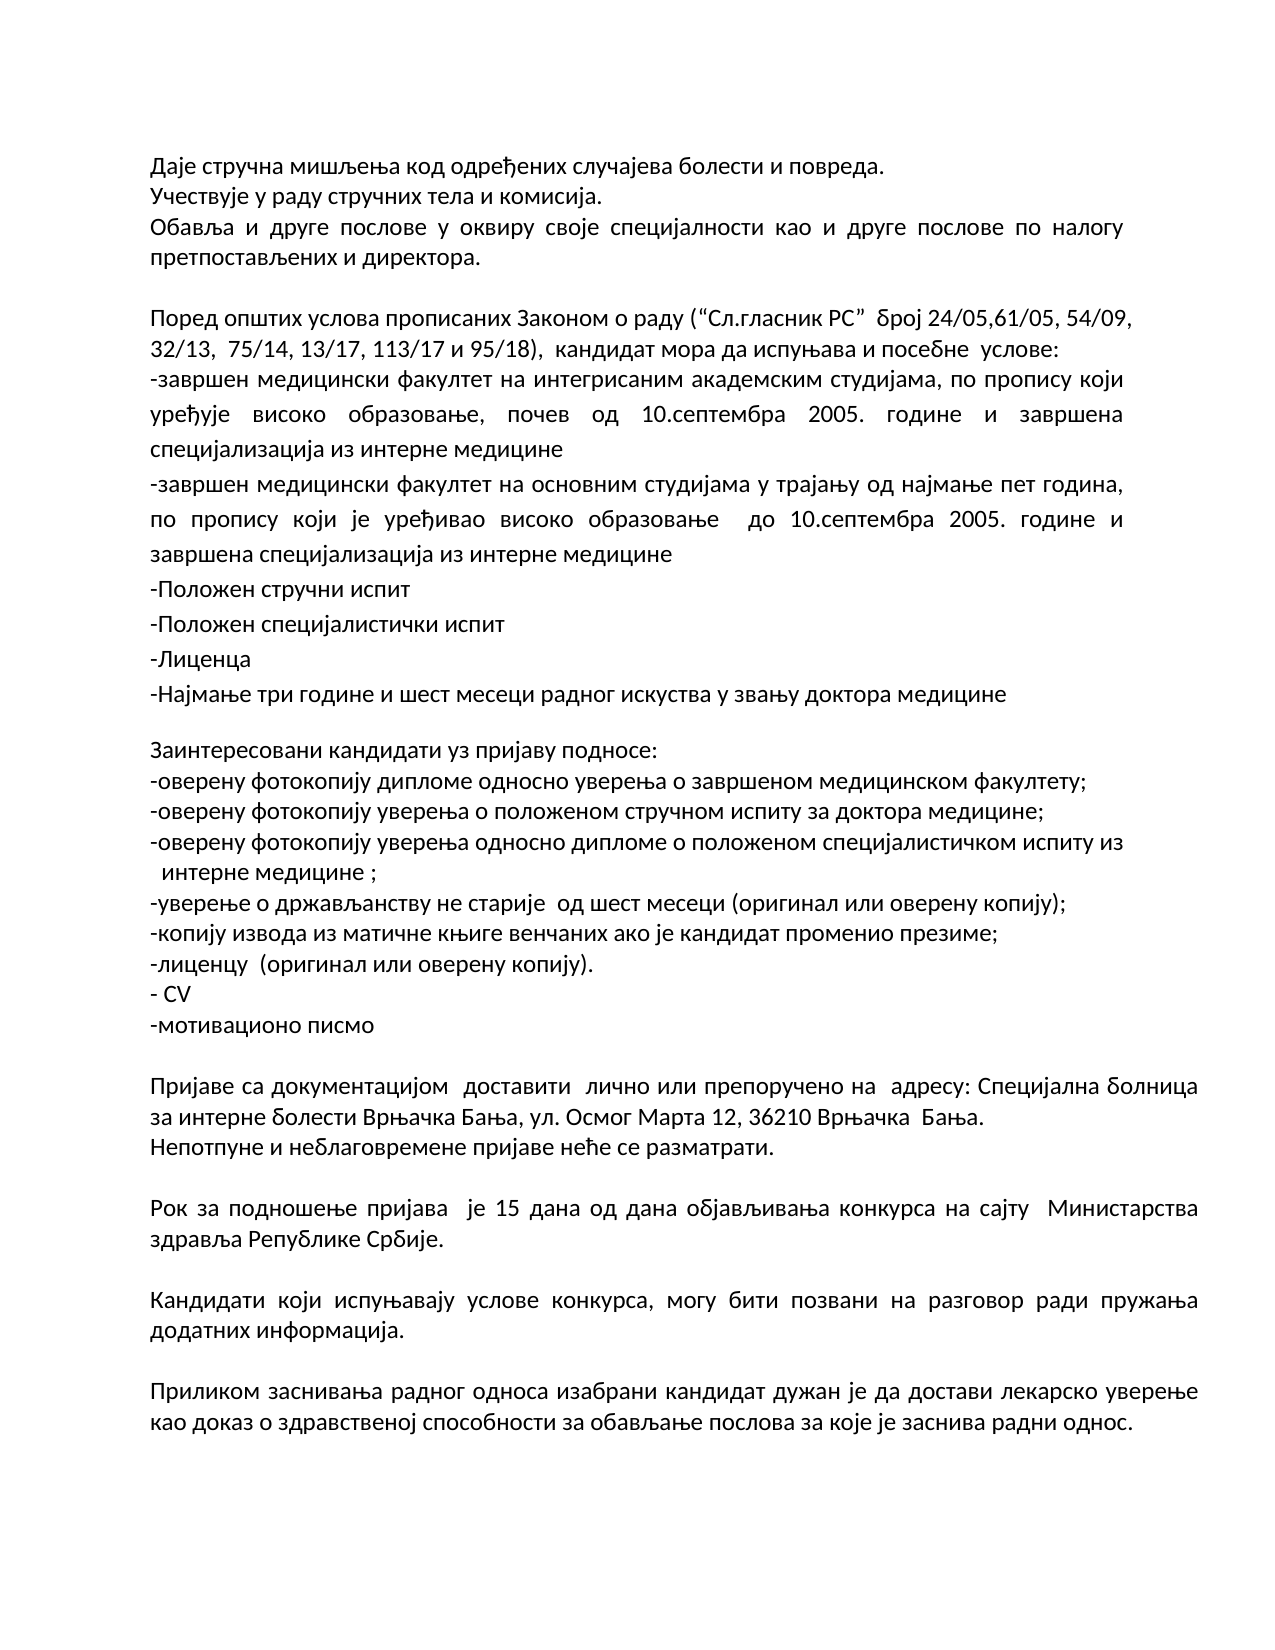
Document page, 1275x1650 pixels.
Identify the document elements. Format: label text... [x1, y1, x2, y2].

text -мотивационо писмо [150, 1009, 1200, 1040]
text Приликом заснивања радног односа изабрани кандидат дужан је да достави лекарско уверење као доказ о здравственој способности за обављање послова за које је заснива радни однос. [150, 1375, 1200, 1436]
list -Положен специјалистички испит [150, 609, 1125, 639]
text -оверену фотокопију уверења односно дипломе о положеном специјалистичком испиту из [150, 826, 1200, 857]
text -оверену фотокопију дипломе односно уверења о завршеном медицинском факултету; [150, 765, 1200, 796]
text интерне медицине ; [150, 857, 1200, 887]
text Непотпуне и неблаговремене пријаве неће се разматрати. [150, 1131, 1200, 1162]
list Учествује у раду стручних тела и комисија. [150, 181, 1125, 211]
text -копију извода из матичне књиге венчаних ако је кандидат променио презиме; [150, 918, 1200, 948]
text -оверену фотокопију уверења о положеном стручном испиту за доктора медицине; [150, 796, 1200, 826]
text Пријаве са документацијом доставити лично или препоручено на адресу: Специјална болница за интерне болести Врњачка Бања, ул. Осмог Марта 12, 36210 Врњачка Бања. [150, 1070, 1200, 1131]
text Рок за подношење пријава је 15 данa од дана објављивања конкурса на сајту Министарства здравља Републике Србије. [150, 1192, 1200, 1253]
list -Положен стручни испит [150, 574, 1125, 604]
text Поред општих услова прописаних Законом о раду (“Сл.гласник РС” број 24/05,61/05, 54/09, 32/13, 75/14, 13/17, 113/17 и 95/18), кандидат мора да испуњава и посебне услове: [150, 303, 1200, 364]
text -уверењe о држављанству не старијe од шест месеци (оригинал или оверену копију); [150, 887, 1200, 918]
list -Најмање три године и шест месеци радног искуства у звању доктора медицине [150, 679, 1125, 709]
text Заинтересовани кандидати уз пријаву подносе: [150, 734, 1200, 765]
text -лиценцу (оригинал или оверену копију). [150, 948, 1200, 979]
list -Лиценца [150, 644, 1125, 674]
list -завршен медицински факултет на основним студијама у трајању од најмање пет година, по пропису који је уређивао високо образовање до 10.септембра 2005. године и завршена специјализација из интерне медицине [150, 469, 1125, 569]
list Даје стручна мишљења код одређених случајева болести и повреда. [150, 150, 1125, 181]
text Кандидати који испуњавају услове конкурса, могу бити позвани на разговор ради пружања додатних информација. [150, 1284, 1200, 1345]
list Обавља и друге послове у оквиру своје специјалности као и друге послове по налогу претпостављених и директора. [150, 211, 1125, 272]
text - CV [150, 979, 1200, 1009]
list -завршен медицински факултет на интегрисаним академским студијама, по пропису који уређује високо образовање, почев од 10.септембра 2005. године и завршена специјализација из интерне медицине [150, 364, 1125, 464]
